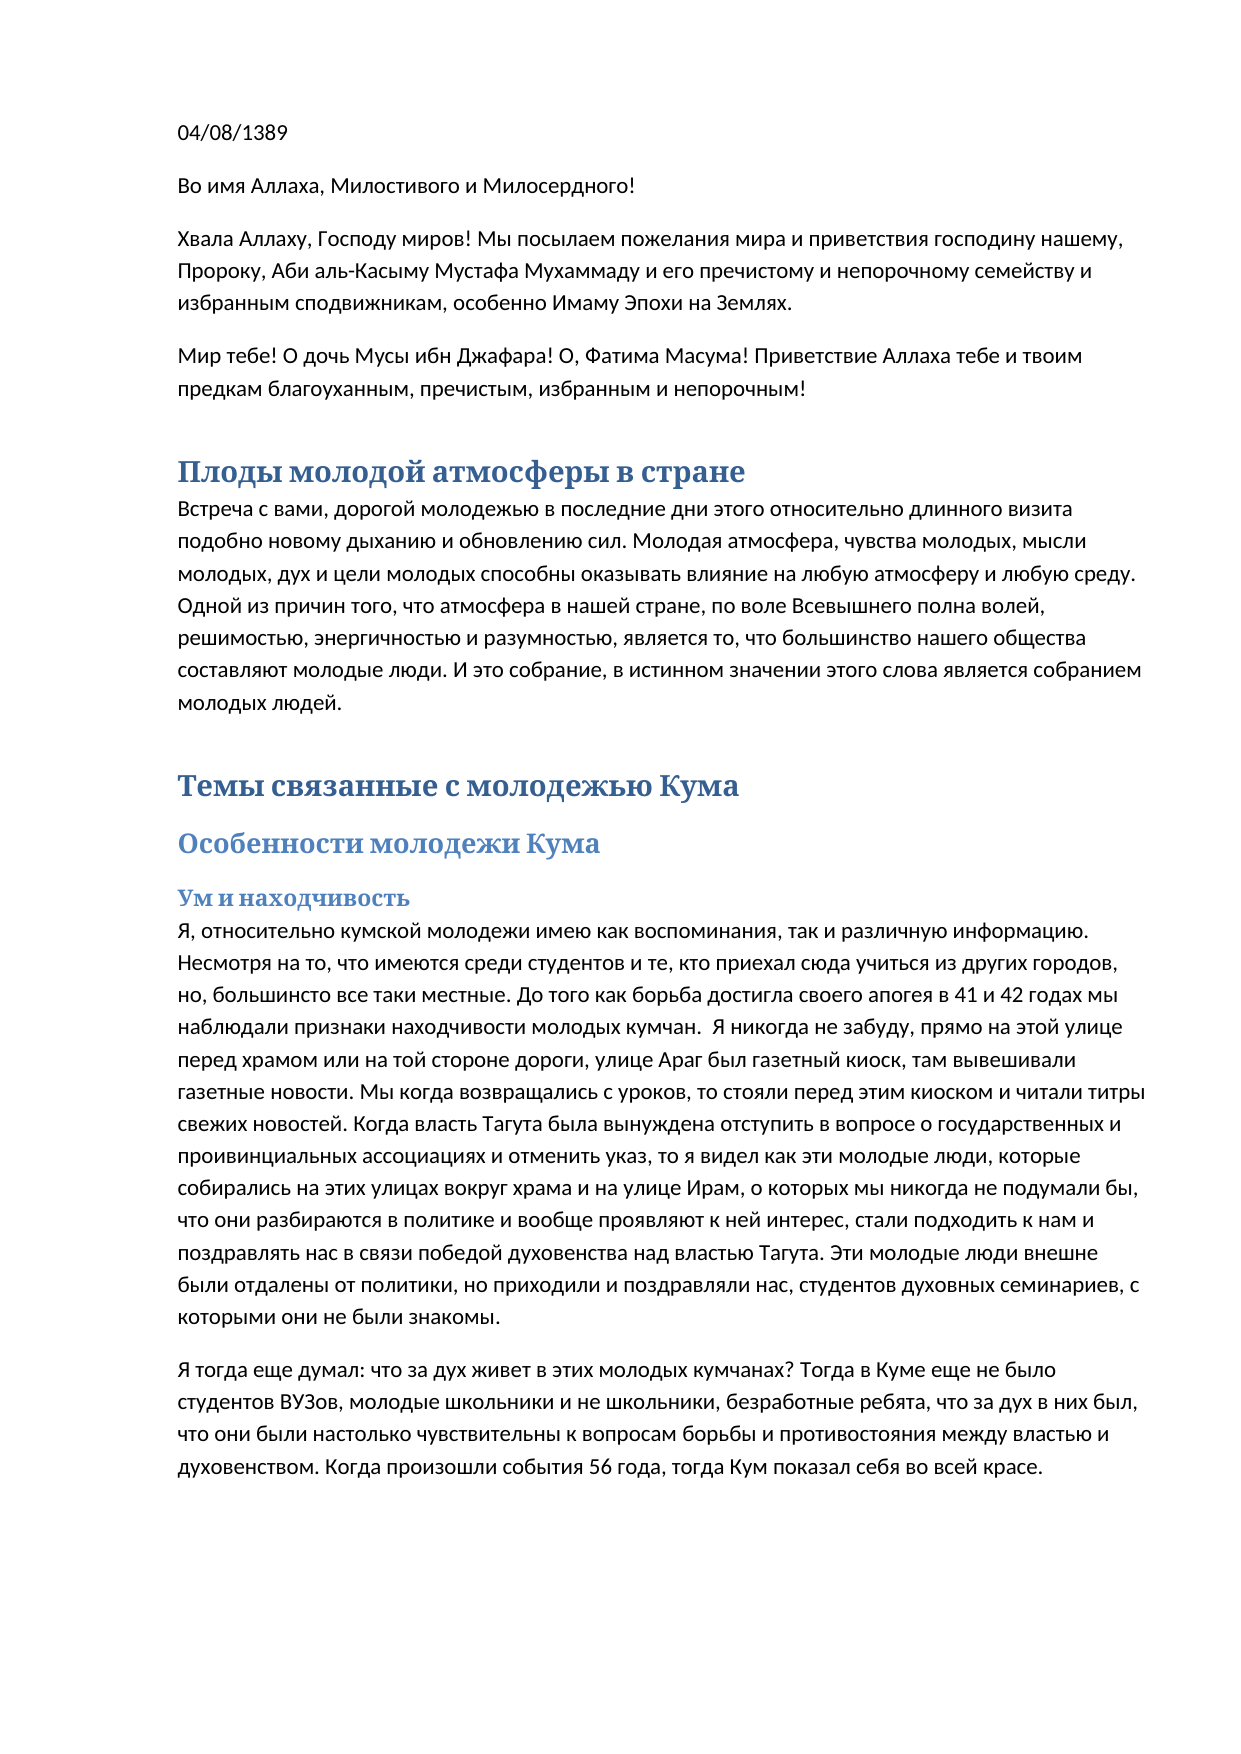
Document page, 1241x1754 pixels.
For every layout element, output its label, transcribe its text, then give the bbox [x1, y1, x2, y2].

subtitle Ум и находчивость [177, 886, 1152, 912]
text Встреча с вами, дорогой молодежью в последние дни этого относительно длинного визита подобно новому дыханию и обновлению сил. Молодая атмосфера, чувства молодых, мысли молодых, дух и цели молодых способны оказывать влияние на любую атмосферу и любую среду. Одной из причин того, что атмосфера в нашей стране, по воле Всевышнего полна волей, решимостью, энергичностью и разумностью, является то, что большинство нашего общества составляют молодые люди. И это собрание, в истинном значении этого слова является собранием молодых людей. [177, 494, 1152, 716]
subtitle Темы связанные с молодежью Кума [177, 770, 1152, 803]
text Во имя Аллаха, Милостивого и Милосердного! [177, 171, 1152, 199]
subtitle Особенности молодежи Кума [177, 829, 1152, 860]
text Хвала Аллаху, Господу миров! Мы посылаем пожелания мира и приветствия господину нашему, Пророку, Аби аль-Касыму Мустафа Мухаммаду и его пречистому и непорочному семейству и избранным сподвижникам, особенно Имаму Эпохи на Землях. [177, 224, 1152, 317]
text Я тогда еще думал: что за дух живет в этих молодых кумчанах? Тогда в Куме еще не было студентов ВУЗов, молодые школьники и не школьники, безработные ребята, что за дух в них был, что они были настолько чувствительны к вопросам борьбы и противостояния между властью и духовенством. Когда произошли события 56 года, тогда Кум показал себя во всей красе. [177, 1355, 1152, 1480]
text Я, относительно кумской молодежи имею как воспоминания, так и различную информацию. Несмотря на то, что имеются среди студентов и те, кто приехал сюда учиться из других городов, но, большинсто все таки местные. До того как борьба достигла своего апогея в 41 и 42 годах мы наблюдали признаки находчивости молодых кумчан. Я никогда не забуду, прямо на этой улице перед храмом или на той стороне дороги, улице Араг был газетный киоск, там вывешивали газетные новости. Мы когда возвращались с уроков, то стояли перед этим киоском и читали титры свежих новостей. Когда власть Тагута была вынуждена отступить в вопросе о государственных и проивинциальных ассоциациях и отменить указ, то я видел как эти молодые люди, которые собирались на этих улицах вокруг храма и на улице Ирам, о которых мы никогда не подумали бы, что они разбираются в политике и вообще проявляют к ней интерес, стали подходить к нам и поздравлять нас в связи победой духовенства над властью Тагута. Эти молодые люди внешне были отдалены от политики, но приходили и поздравляли нас, студентов духовных семинариев, с которыми они не были знакомы. [177, 916, 1152, 1330]
subtitle Плоды молодой атмосферы в стране [177, 456, 1152, 489]
text Мир тебе! О дочь Мусы ибн Джафара! О, Фатима Масума! Приветствие Аллаха тебе и твоим предкам благоуханным, пречистым, избранным и непорочным! [177, 342, 1152, 402]
text 04/08/1389 [177, 118, 1152, 146]
